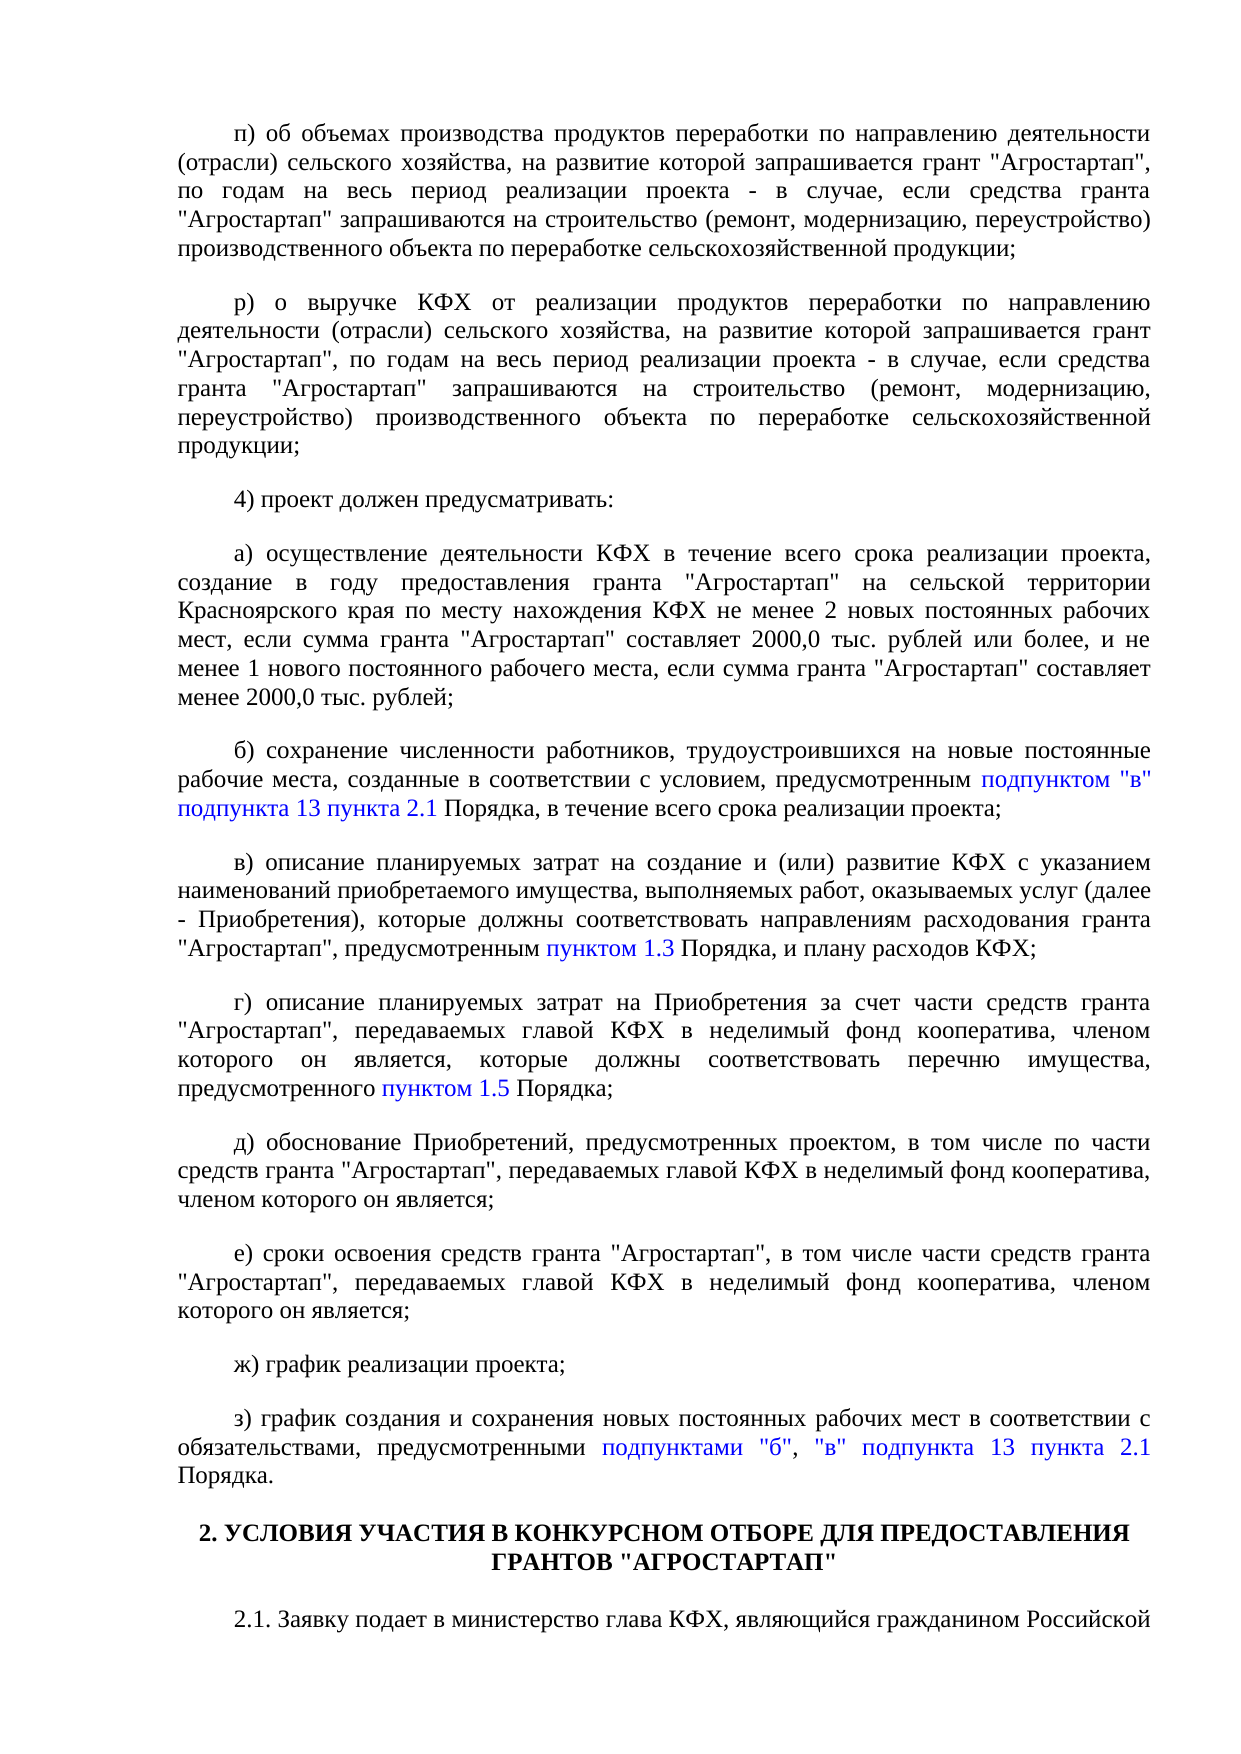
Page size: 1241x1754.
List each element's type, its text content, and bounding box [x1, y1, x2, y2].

text д) обоснование Приобретений, предусмотренных проектом, в том числе по части средств гранта "Агростартап", передаваемых главой КФХ в неделимый фонд кооператива, членом которого он является; [177, 1127, 1152, 1213]
text в) описание планируемых затрат на создание и (или) развитие КФХ с указанием наименований приобретаемого имущества, выполняемых работ, оказываемых услуг (далее - Приобретения), которые должны соответствовать направлениям расходования гранта "Агростартап", предусмотренным пунктом 1.3 Порядка, и плану расходов КФХ; [177, 847, 1152, 962]
text е) сроки освоения средств гранта "Агростартап", в том числе части средств гранта "Агростартап", передаваемых главой КФХ в неделимый фонд кооператива, членом которого он является; [177, 1238, 1152, 1324]
text р) о выручке КФХ от реализации продуктов переработки по направлению деятельности (отрасли) сельского хозяйства, на развитие которой запрашивается грант "Агростартап", по годам на весь период реализации проекта - в случае, если средства гранта "Агростартап" запрашиваются на строительство (ремонт, модернизацию, переустройство) производственного объекта по переработке сельскохозяйственной продукции; [177, 287, 1152, 459]
text 4) проект должен предусматривать: [177, 484, 1152, 513]
text б) сохранение численности работников, трудоустроившихся на новые постоянные рабочие места, созданные в соответствии с условием, предусмотренным подпунктом "в" подпункта 13 пункта 2.1 Порядка, в течение всего срока реализации проекта; [177, 736, 1152, 822]
text п) об объемах производства продуктов переработки по направлению деятельности (отрасли) сельского хозяйства, на развитие которой запрашивается грант "Агростартап", по годам на весь период реализации проекта - в случае, если средства гранта "Агростартап" запрашиваются на строительство (ремонт, модернизацию, переустройство) производственного объекта по переработке сельскохозяйственной продукции; [177, 118, 1152, 262]
text г) описание планируемых затрат на Приобретения за счет части средств гранта "Агростартап", передаваемых главой КФХ в неделимый фонд кооператива, членом которого он является, которые должны соответствовать перечню имущества, предусмотренного пунктом 1.5 Порядка; [177, 987, 1152, 1102]
text ж) график реализации проекта; [177, 1349, 1152, 1378]
text а) осуществление деятельности КФХ в течение всего срока реализации проекта, создание в году предоставления гранта "Агростартап" на сельской территории Красноярского края по месту нахождения КФХ не менее 2 новых постоянных рабочих мест, если сумма гранта "Агростартап" составляет 2000,0 тыс. рублей или более, и не менее 1 нового постоянного рабочего места, если сумма гранта "Агростартап" составляет менее 2000,0 тыс. рублей; [177, 538, 1152, 711]
title ГРАНТОВ "АГРОСТАРТАП" [177, 1547, 1152, 1576]
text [177, 1604, 1152, 1633]
title 2. УСЛОВИЯ УЧАСТИЯ В КОНКУРСНОМ ОТБОРЕ ДЛЯ ПРЕДОСТАВЛЕНИЯ [177, 1518, 1152, 1547]
text з) график создания и сохранения новых постоянных рабочих мест в соответствии с обязательствами, предусмотренными подпунктами "б", "в" подпункта 13 пункта 2.1 Порядка. [177, 1403, 1152, 1489]
